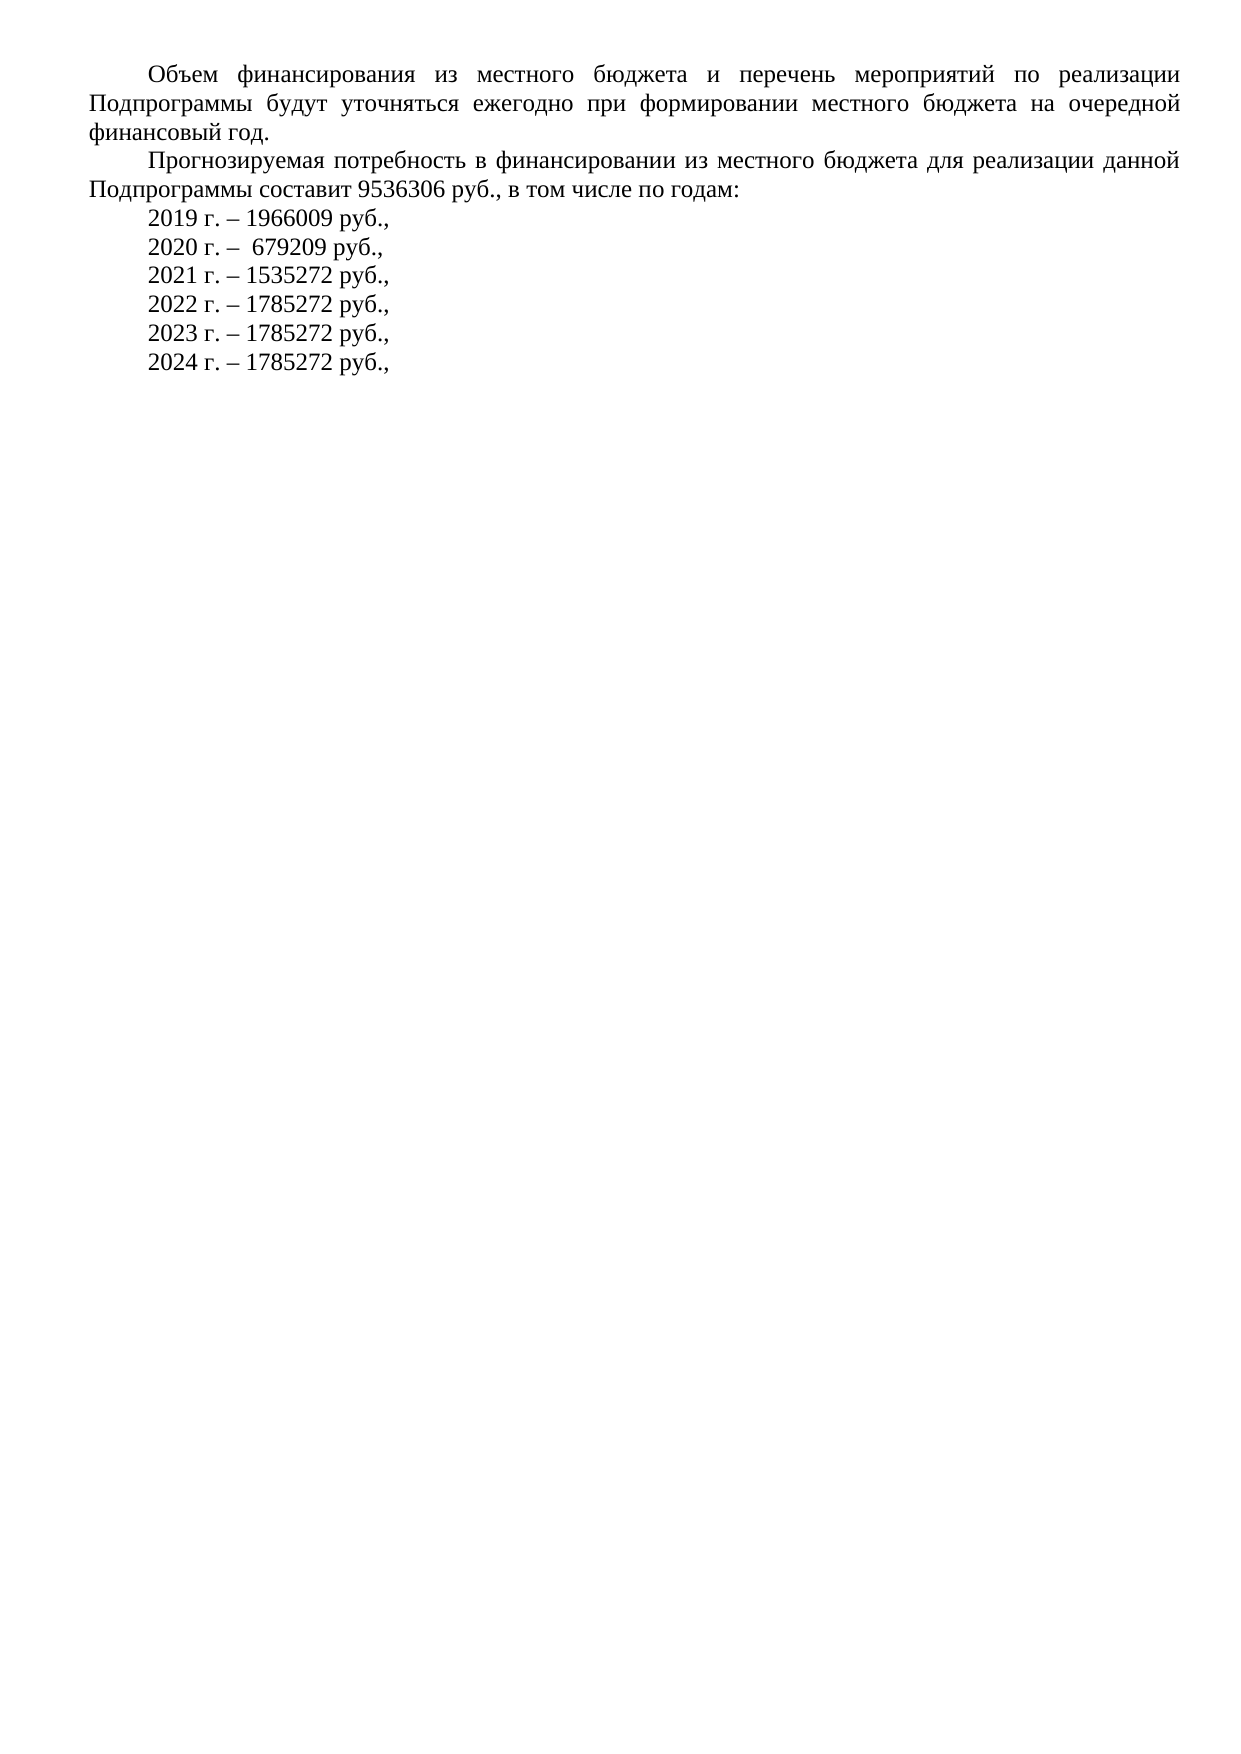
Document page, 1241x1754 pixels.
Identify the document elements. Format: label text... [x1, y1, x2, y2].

text Объем финансирования из местного бюджета и перечень мероприятий по реализации Подпрограммы будут уточняться ежегодно при формировании местного бюджета на очередной финансовый год. [89, 59, 1181, 145]
text 2024 г. – 1785272 руб., [89, 347, 1181, 375]
text 2023 г. – 1785272 руб., [89, 318, 1181, 347]
text 2021 г. – 1535272 руб., [89, 260, 1181, 289]
text Прогнозируемая потребность в финансировании из местного бюджета для реализации данной Подпрограммы составит 9536306 руб., в том числе по годам: [89, 145, 1181, 203]
text 2022 г. – 1785272 руб., [89, 289, 1181, 318]
text 2020 г. – 679209 руб., [89, 232, 1181, 260]
text 2019 г. – 1966009 руб., [89, 203, 1181, 232]
